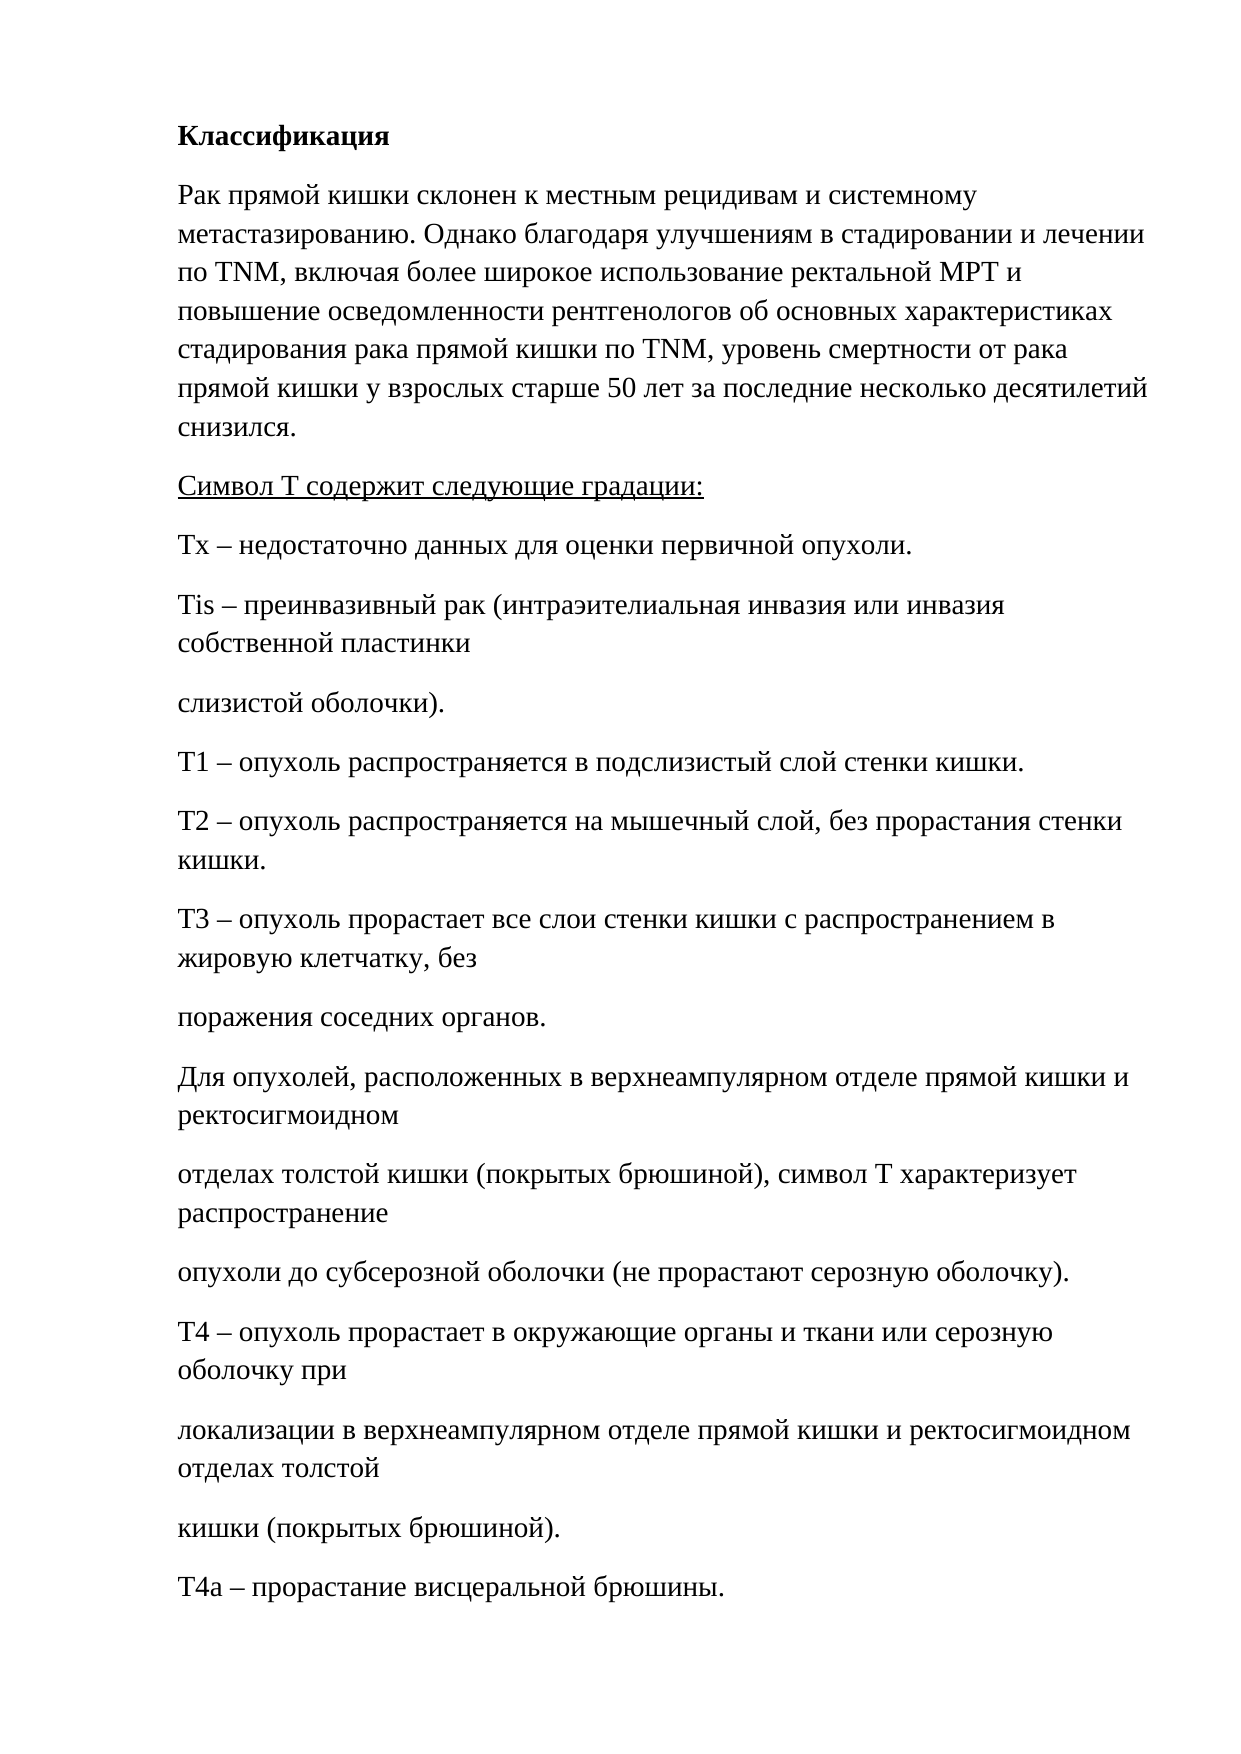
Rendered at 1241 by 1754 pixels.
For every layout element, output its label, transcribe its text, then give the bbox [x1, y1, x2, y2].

text Для опухолей, расположенных в верхнеампулярном отделе прямой кишки и ректосигмоидном [177, 1059, 1152, 1131]
text поражения соседних органов. [177, 999, 1152, 1033]
text локализации в верхнеампулярном отделе прямой кишки и ректосигмоидном отделах толстой [177, 1412, 1152, 1484]
text Тх – недостаточно данных для оценки первичной опухоли. [177, 527, 1152, 561]
text Рак прямой кишки склонен к местным рецидивам и системному метастазированию. Однако благодаря улучшениям в стадировании и лечении по TNM, включая более широкое использование ректальной МРТ и повышение осведомленности рентгенологов об основных характеристиках стадирования рака прямой кишки по TNM, уровень смертности от рака прямой кишки у взрослых старше 50 лет за последние несколько десятилетий снизился. [177, 177, 1152, 442]
text отделах толстой кишки (покрытых брюшиной), символ Т характеризует распространение [177, 1157, 1152, 1229]
text Т4a – прорастание висцеральной брюшины. [177, 1569, 1152, 1603]
text Т3 – опухоль прорастает все слои стенки кишки с распространением в жировую клетчатку, без [177, 901, 1152, 973]
text Т1 – опухоль распространяется в подслизистый слой стенки кишки. [177, 744, 1152, 778]
text опухоли до субсерозной оболочки (не прорастают серозную оболочку). [177, 1254, 1152, 1288]
text Т2 – опухоль распространяется на мышечный слой, без прорастания стенки кишки. [177, 803, 1152, 876]
text Символ Т содержит следующие градации: [177, 468, 1152, 502]
text Классификация [177, 118, 1152, 152]
text кишки (покрытых брюшиной). [177, 1510, 1152, 1543]
text слизистой оболочки). [177, 685, 1152, 718]
text Т4 – опухоль прорастает в окружающие органы и ткани или серозную оболочку при [177, 1314, 1152, 1386]
text Тis – преинвазивный рак (интраэителиальная инвазия или инвазия собственной пластинки [177, 587, 1152, 659]
